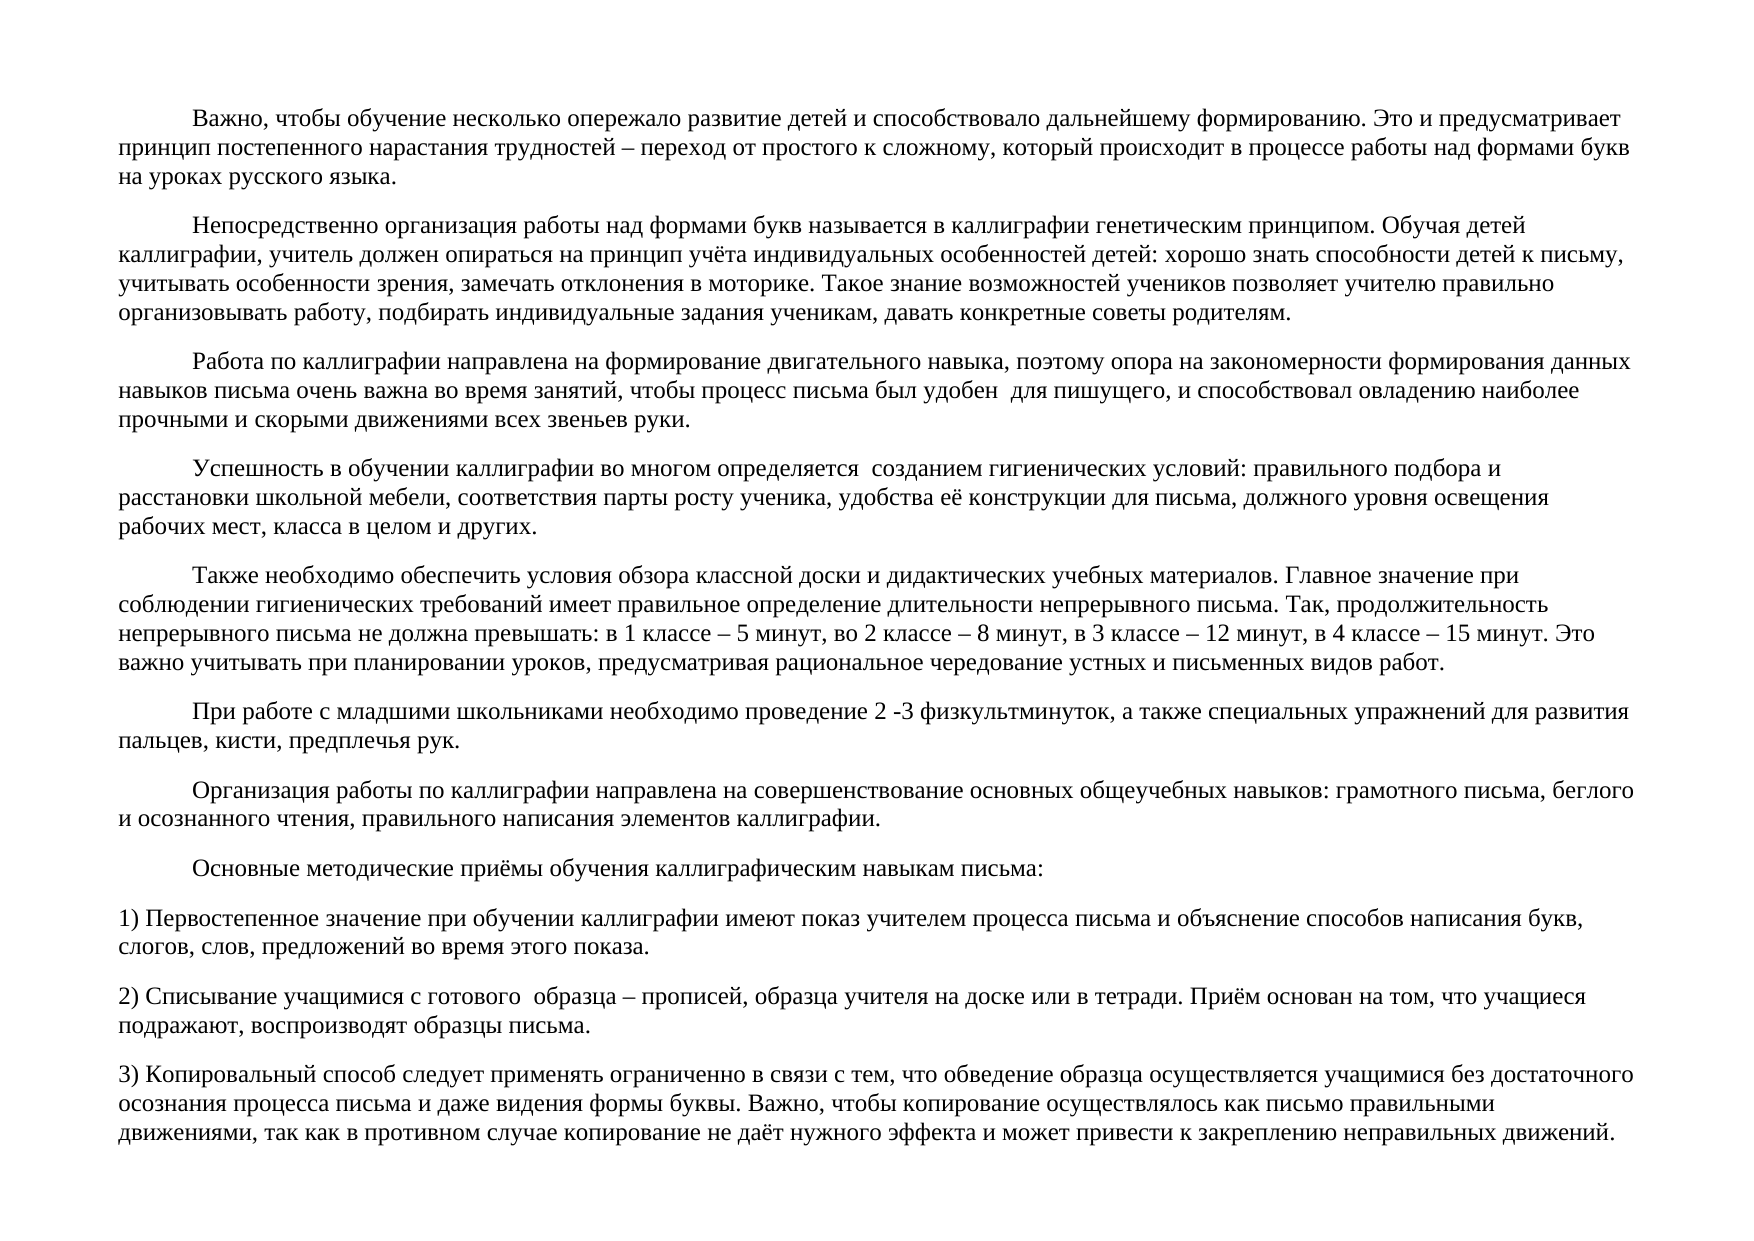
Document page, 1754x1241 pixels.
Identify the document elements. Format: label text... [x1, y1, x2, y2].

text Организация работы по каллиграфии направлена на совершенствование основных общеучебных навыков: грамотного письма, беглого и осознанного чтения, правильного написания элементов каллиграфии. [118, 775, 1636, 832]
text При работе с младшими школьниками необходимо проведение 2 -3 физкультминуток, а также специальных упражнений для развития пальцев, кисти, предплечья рук. [118, 696, 1636, 754]
text Непосредственно организация работы над формами букв называется в каллиграфии генетическим принципом. Обучая детей каллиграфии, учитель должен опираться на принцип учёта индивидуальных особенностей детей: хорошо знать способности детей к письму, учитывать особенности зрения, замечать отклонения в моторике. Такое знание возможностей учеников позволяет учителю правильно организовывать работу, подбирать индивидуальные задания ученикам, давать конкретные советы родителям. [118, 211, 1636, 326]
text Основные методические приёмы обучения каллиграфическим навыкам письма: [118, 853, 1636, 882]
text Также необходимо обеспечить условия обзора классной доски и дидактических учебных материалов. Главное значение при соблюдении гигиенических требований имеет правильное определение длительности непрерывного письма. Так, продолжительность непрерывного письма не должна превышать: в 1 классе – 5 минут, во 2 классе – 8 минут, в 3 классе – 12 минут, в 4 классе – 15 минут. Это важно учитывать при планировании уроков, предусматривая рациональное чередование устных и письменных видов работ. [118, 561, 1636, 676]
text 3) Копировальный способ следует применять ограниченно в связи с тем, что обведение образца осуществляется учащимися без достаточного осознания процесса письма и даже видения формы буквы. Важно, чтобы копирование осуществлялось как письмо правильными движениями, так как в противном случае копирование не даёт нужного эффекта и может привести к закреплению неправильных движений. [118, 1059, 1636, 1146]
text 2) Списывание учащимися с готового образца – прописей, образца учителя на доске или в тетради. Приём основан на том, что учащиеся подражают, воспроизводят образцы письма. [118, 981, 1636, 1038]
text 1) Первостепенное значение при обучении каллиграфии имеют показ учителем процесса письма и объяснение способов написания букв, слогов, слов, предложений во время этого показа. [118, 903, 1636, 960]
text Успешность в обучении каллиграфии во многом определяется созданием гигиенических условий: правильного подбора и расстановки школьной мебели, соответствия парты росту ученика, удобства её конструкции для письма, должного уровня освещения рабочих мест, класса в целом и других. [118, 453, 1636, 540]
text Важно, чтобы обучение несколько опережало развитие детей и способствовало дальнейшему формированию. Это и предусматривает принцип постепенного нарастания трудностей – переход от простого к сложному, который происходит в процессе работы над формами букв на уроках русского языка. [118, 103, 1636, 190]
text Работа по каллиграфии направлена на формирование двигательного навыка, поэтому опора на закономерности формирования данных навыков письма очень важна во время занятий, чтобы процесс письма был удобен для пишущего, и способствовал овладению наиболее прочными и скорыми движениями всех звеньев руки. [118, 346, 1636, 433]
